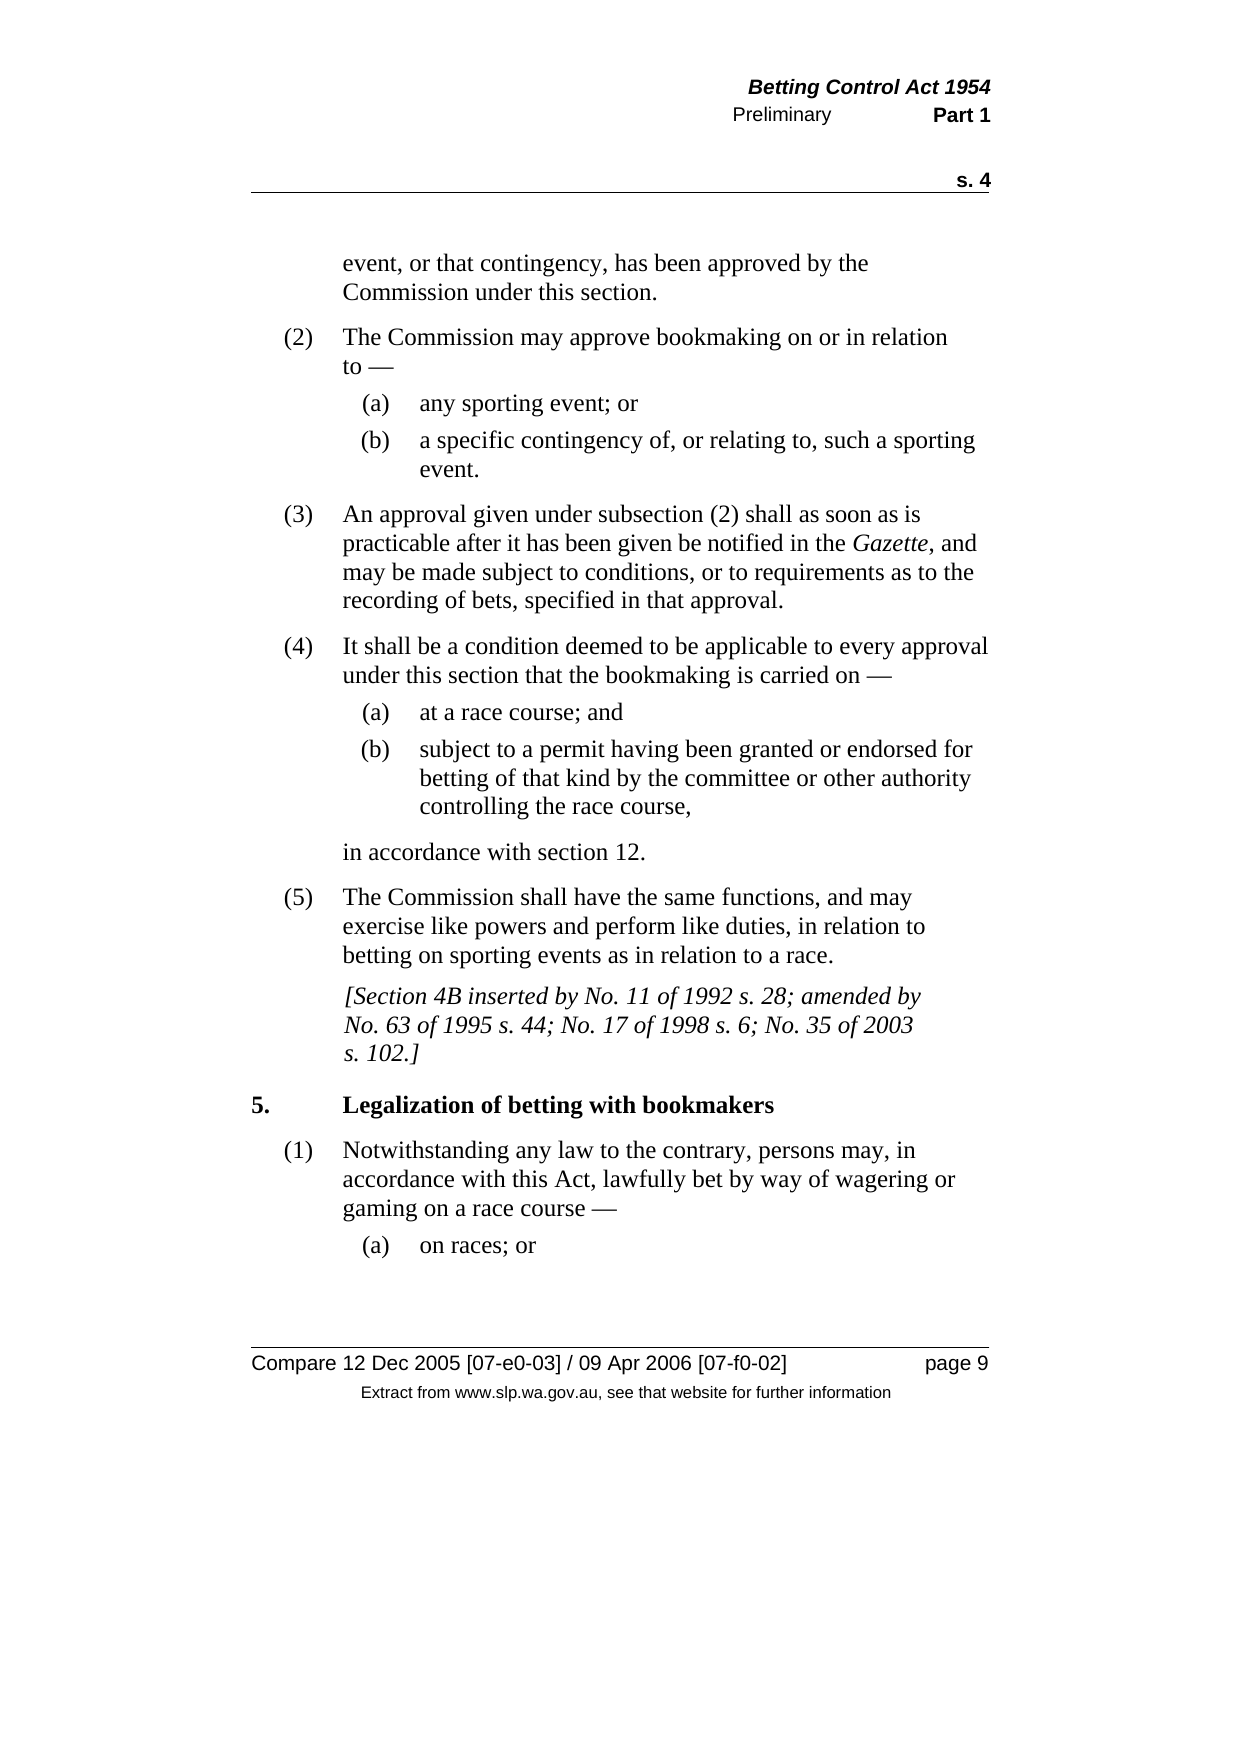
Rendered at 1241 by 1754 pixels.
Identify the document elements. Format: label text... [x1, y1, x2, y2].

text (2) The Commission may approve bookmaking on or in relation to — [251, 322, 989, 380]
text (b) a specific contingency of, or relating to, such a sporting event. [251, 425, 989, 483]
text (a) at a race course; and [251, 697, 989, 726]
text (3) An approval given under subsection (2) shall as soon as is practicable after it has been given be notified in the Gazette, and may be made subject to conditions, or to requirements as to the recording of bets, specified in that approval. [251, 499, 989, 614]
text (b) subject to a permit having been granted or endorsed for betting of that kind by the committee or other authority controlling the race course, [251, 734, 989, 820]
text in accordance with section 12. [251, 837, 989, 866]
text (a) on races; or [251, 1230, 989, 1259]
text [Section 4B inserted by No. 11 of 1992 s. 28; amended by No. 63 of 1995 s. 44; No. 17 of 1998 s. 6; No. 35 of 2003 s. 102.] [251, 981, 989, 1067]
text (1) Notwithstanding any law to the contrary, persons may, in accordance with this Act, lawfully bet by way of wagering or gaming on a race course — [251, 1136, 989, 1222]
text (a) any sporting event; or [251, 388, 989, 417]
text (5) The Commission shall have the same functions, and may exercise like powers and perform like duties, in relation to betting on sporting events as in relation to a race. [251, 882, 989, 968]
text (4) It shall be a condition deemed to be applicable to every approval under this section that the bookmaking is carried on — [251, 631, 989, 688]
subtitle 5. Legalization of betting with bookmakers [251, 1090, 989, 1119]
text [251, 248, 989, 306]
